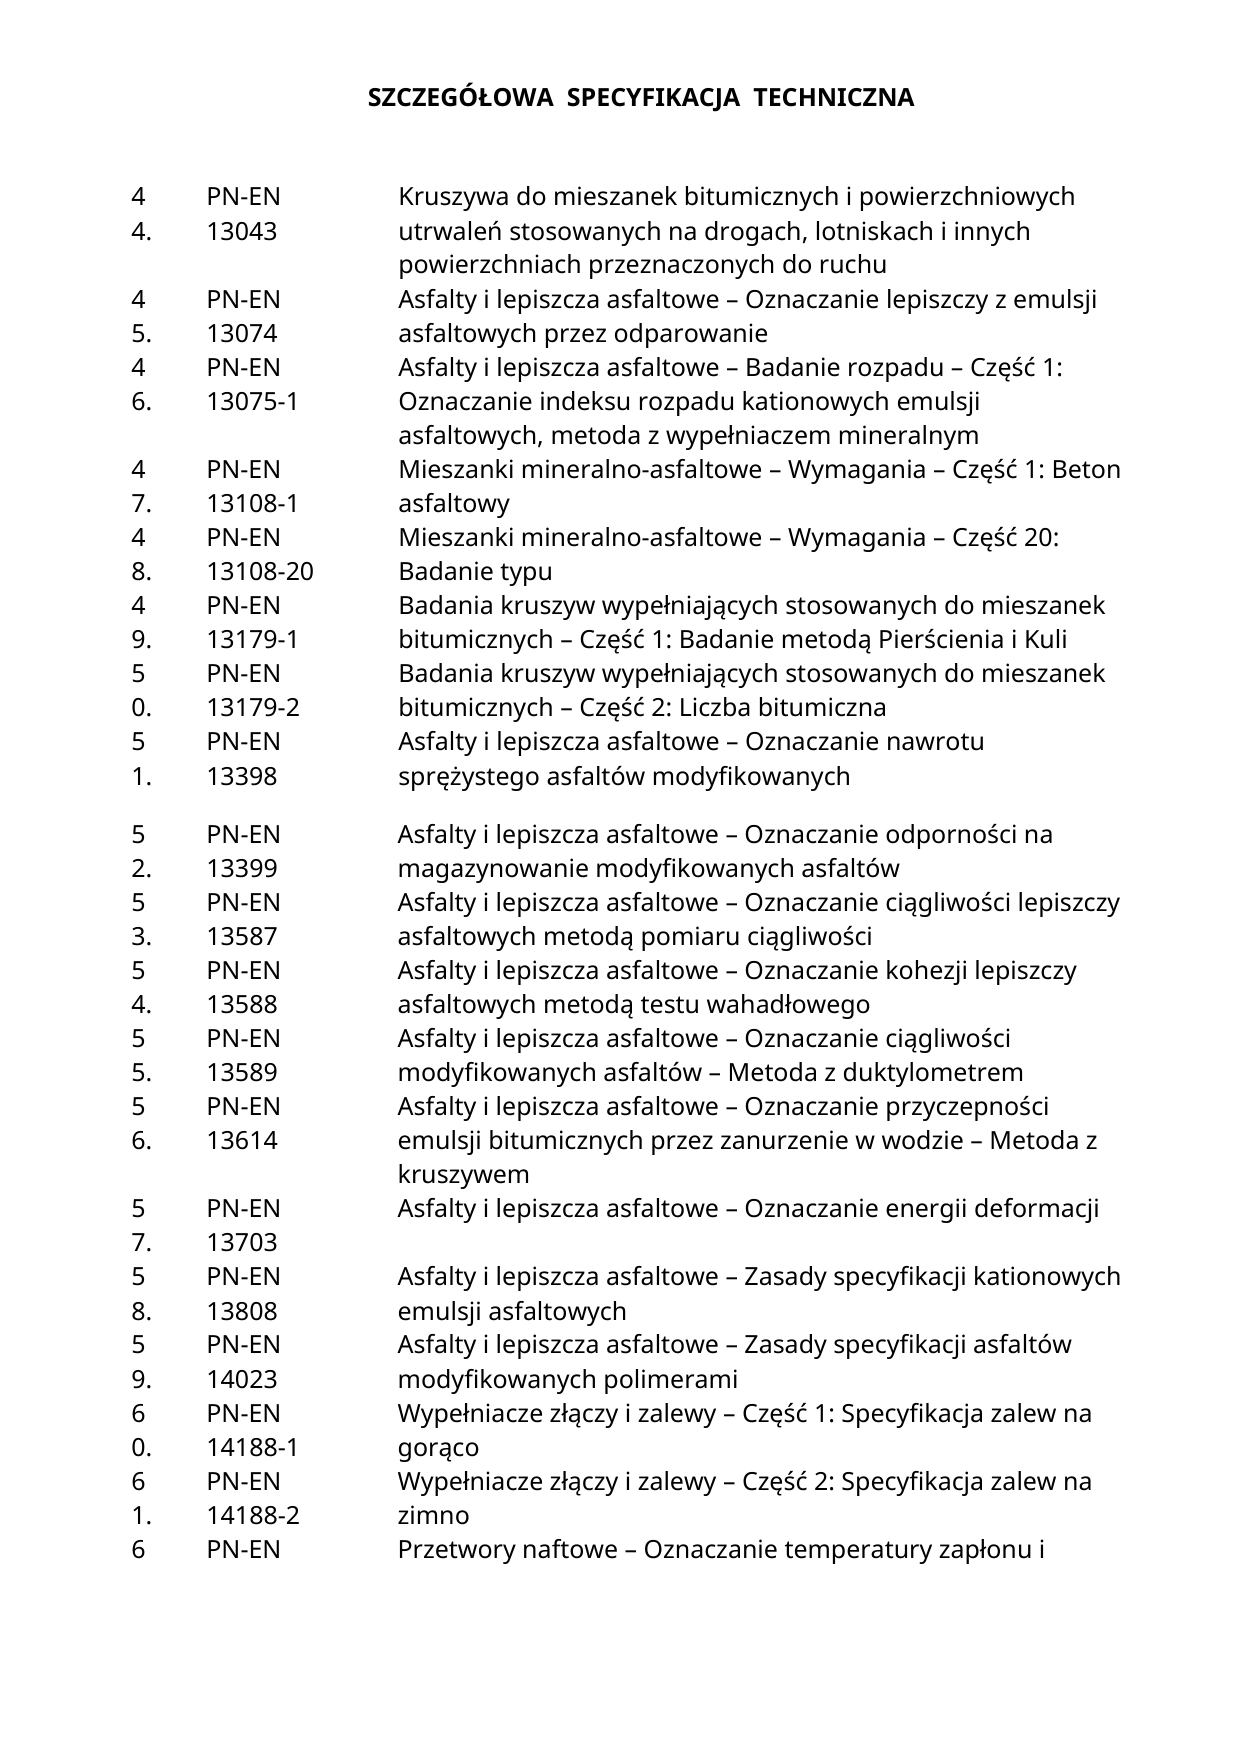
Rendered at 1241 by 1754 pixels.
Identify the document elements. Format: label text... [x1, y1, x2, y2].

table_cell PN-EN 13108-1 [195, 452, 387, 520]
table_cell 47. [120, 452, 195, 520]
table_cell Badania kruszyw wypełniających stosowanych do mieszanek bitumicznych – Część 1: Badanie metodą Pierścienia i Kuli [387, 588, 1162, 656]
table_cell Asfalty i lepiszcza asfaltowe – Oznaczanie energii deformacji [386, 1191, 1174, 1259]
table_cell PN-EN 13587 [195, 884, 386, 952]
table_cell PN-EN 13108-20 [195, 520, 387, 588]
table_cell PN-EN 13179-1 [195, 588, 387, 656]
table_cell PN-EN 14188-2 [195, 1464, 386, 1532]
table_header Asfalty i lepiszcza asfaltowe – Oznaczanie odporności na magazynowanie modyfikowanych asfaltów [386, 816, 1174, 884]
table_cell Asfalty i lepiszcza asfaltowe – Oznaczanie nawrotu sprężystego asfaltów modyfikowanych [387, 724, 1162, 792]
table_cell PN-EN 14188-1 [195, 1395, 386, 1463]
table_cell 49. [120, 588, 195, 656]
table_cell PN-EN 13614 [195, 1089, 386, 1191]
table_cell PN-EN 14023 [195, 1327, 386, 1395]
table_cell Wypełniacze złączy i zalewy – Część 2: Specyfikacja zalew na zimno [386, 1464, 1174, 1532]
table_cell 57. [120, 1191, 195, 1259]
table_cell 53. [120, 884, 195, 952]
table_cell Wypełniacze złączy i zalewy – Część 1: Specyfikacja zalew na gorąco [386, 1395, 1174, 1463]
table_cell 45. [120, 281, 195, 349]
table_cell 59. [120, 1327, 195, 1395]
table_cell 54. [120, 953, 195, 1021]
table_cell PN-EN 13074 [195, 281, 387, 349]
table_cell 55. [120, 1021, 195, 1089]
table_cell Asfalty i lepiszcza asfaltowe – Oznaczanie ciągliwości modyfikowanych asfaltów – Metoda z duktylometrem [386, 1021, 1174, 1089]
table_cell Asfalty i lepiszcza asfaltowe – Zasady specyfikacji kationowych emulsji asfaltowych [386, 1259, 1174, 1327]
table_cell Badania kruszyw wypełniających stosowanych do mieszanek bitumicznych – Część 2: Liczba bitumiczna [387, 656, 1162, 724]
table_cell Mieszanki mineralno-asfaltowe – Wymagania – Część 1: Beton asfaltowy [387, 452, 1162, 520]
table_cell PN-EN 13398 [195, 724, 387, 792]
table_cell 48. [120, 520, 195, 588]
table_header 52. [120, 816, 195, 884]
table_cell PN-EN 13179-2 [195, 656, 387, 724]
table_cell Asfalty i lepiszcza asfaltowe – Oznaczanie kohezji lepiszczy asfaltowych metodą testu wahadłowego [386, 953, 1174, 1021]
table_cell PN-EN 13043 [195, 179, 387, 281]
table_cell 44. [120, 179, 195, 281]
table_cell 60. [120, 1395, 195, 1463]
table_cell PN-EN 13703 [195, 1191, 386, 1259]
table_cell 62. [120, 1532, 195, 1566]
table_cell PN-EN 22592 [195, 1532, 386, 1566]
table_cell Asfalty i lepiszcza asfaltowe – Zasady specyfikacji asfaltów modyfikowanych polimerami [386, 1327, 1174, 1395]
table_cell PN-EN 13588 [195, 953, 386, 1021]
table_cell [386, 1532, 1174, 1566]
table_cell Asfalty i lepiszcza asfaltowe – Oznaczanie ciągliwości lepiszczy asfaltowych metodą pomiaru ciągliwości [386, 884, 1174, 952]
table_cell 58. [120, 1259, 195, 1327]
table_cell Kruszywa do mieszanek bitumicznych i powierzchniowych utrwaleń stosowanych na drogach, lotniskach i innych powierzchniach przeznaczonych do ruchu [387, 179, 1162, 281]
table_header PN-EN 13399 [195, 816, 386, 884]
table_cell PN-EN 13589 [195, 1021, 386, 1089]
table_cell PN-EN 13075-1 [195, 349, 387, 452]
table_cell 61. [120, 1464, 195, 1532]
table_cell 56. [120, 1089, 195, 1191]
table_cell 50. [120, 656, 195, 724]
table_cell Mieszanki mineralno-asfaltowe – Wymagania – Część 20: Badanie typu [387, 520, 1162, 588]
table_cell Asfalty i lepiszcza asfaltowe – Oznaczanie lepiszczy z emulsji asfaltowych przez odparowanie [387, 281, 1162, 349]
table_cell 46. [120, 349, 195, 452]
table_cell PN-EN 13808 [195, 1259, 386, 1327]
table_cell Asfalty i lepiszcza asfaltowe – Badanie rozpadu – Część 1: Oznaczanie indeksu rozpadu kationowych emulsji asfaltowych, metoda z wypełniaczem mineralnym [387, 349, 1162, 452]
table_cell Asfalty i lepiszcza asfaltowe – Oznaczanie przyczepności emulsji bitumicznych przez zanurzenie w wodzie – Metoda z kruszywem [386, 1089, 1174, 1191]
table_cell 51. [120, 724, 195, 792]
